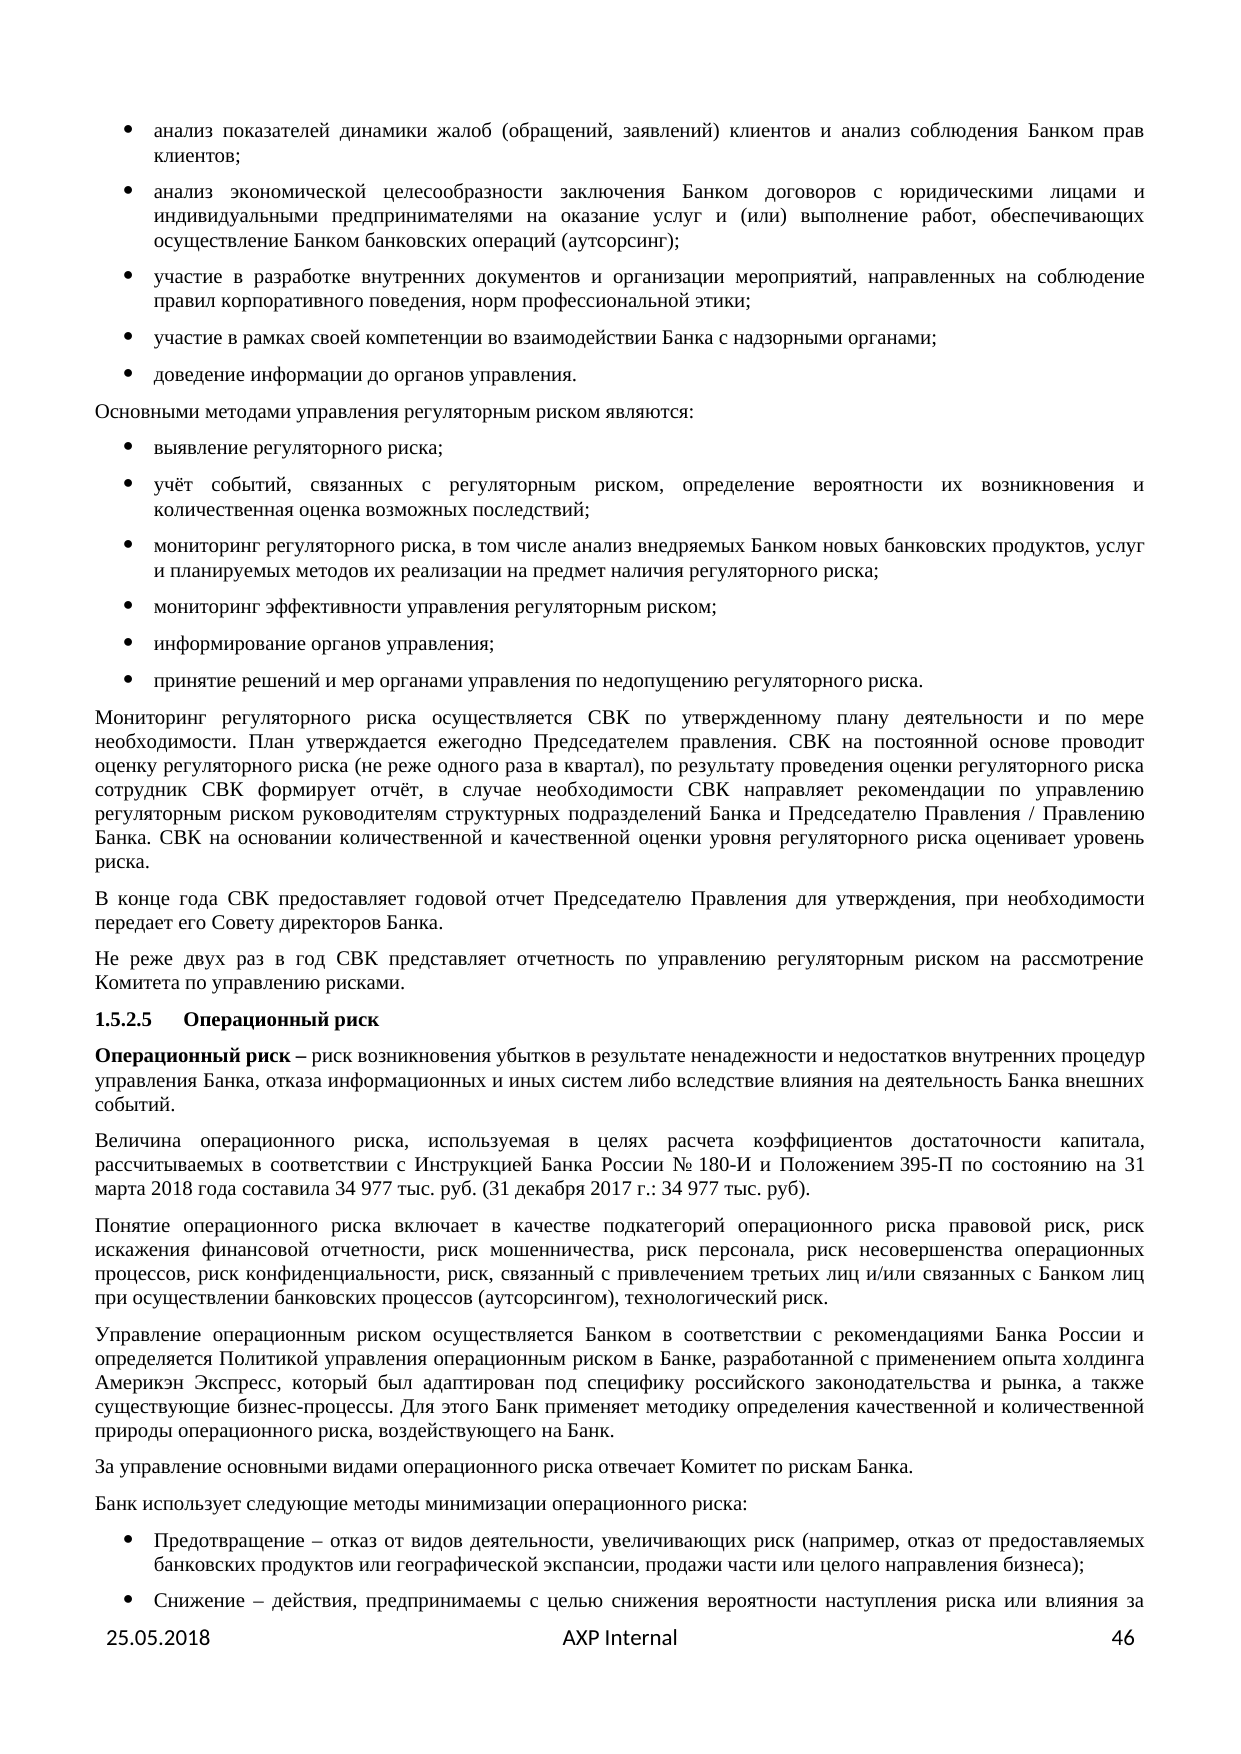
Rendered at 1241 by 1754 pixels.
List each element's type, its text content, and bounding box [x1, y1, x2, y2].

list Предотвращение – отказ от видов деятельности, увеличивающих риск (например, отказ от предоставляемых банковских продуктов или географической экспансии, продажи части или целого направления бизнеса); [124, 1527, 1146, 1576]
list мониторинг эффективности управления регуляторным риском; [124, 594, 1146, 618]
text Не реже двух раз в год СВК представляет отчетность по управлению регуляторным риском на рассмотрение Комитета по управлению рисками. [94, 946, 1146, 994]
text Управление операционным риском осуществляется Банком в соответствии с рекомендациями Банка России и определяется Политикой управления операционным риском в Банке, разработанной с применением опыта холдинга Америкэн Экспресс, который был адаптирован под специфику российского законодательства и рынка, а также существующие бизнес-процессы. Для этого Банк применяет методику определения качественной и количественной природы операционного риска, воздействующего на Банк. [94, 1322, 1146, 1442]
text За управление основными видами операционного риска отвечает Комитет по рискам Банка. [94, 1454, 1146, 1478]
list принятие решений и мер органами управления по недопущению регуляторного риска. [124, 668, 1146, 692]
text Величина операционного риска, используемая в целях расчета коэффициентов достаточности капитала, рассчитываемых в соответствии с Инструкцией Банка России № 180-И и Положением 395-П по состоянию на 31 марта 2018 года составила 34 977 тыс. руб. (31 декабря 2017 г.: 34 977 тыс. руб). [94, 1128, 1146, 1200]
list участие в рамках своей компетенции во взаимодействии Банка с надзорными органами; [124, 325, 1146, 349]
text Банк использует следующие методы минимизации операционного риска: [94, 1491, 1146, 1515]
list учёт событий, связанных с регуляторным риском, определение вероятности их возникновения и количественная оценка возможных последствий; [124, 472, 1146, 521]
list выявление регуляторного риска; [124, 435, 1146, 460]
list доведение информации до органов управления. [124, 362, 1146, 386]
text Мониторинг регуляторного риска осуществляется СВК по утвержденному плану деятельности и по мере необходимости. План утверждается ежегодно Председателем правления. СВК на постоянной основе проводит оценку регуляторного риска (не реже одного раза в квартал), по результату проведения оценки регуляторного риска сотрудник СВК формирует отчёт, в случае необходимости СВК направляет рекомендации по управлению регуляторным риском руководителям структурных подразделений Банка и Председателю Правления / Правлению Банка. СВК на основании количественной и качественной оценки уровня регуляторного риска оценивает уровень риска. [94, 705, 1146, 873]
text В конце года СВК предоставляет годовой отчет Председателю Правления для утверждения, при необходимости передает его Совету директоров Банка. [94, 886, 1146, 934]
list анализ показателей динамики жалоб (обращений, заявлений) клиентов и анализ соблюдения Банком прав клиентов; [124, 118, 1146, 167]
text Операционный риск – риск возникновения убытков в результате ненадежности и недостатков внутренних процедур управления Банка, отказа информационных и иных систем либо вследствие влияния на деятельность Банка внешних событий. [94, 1043, 1146, 1116]
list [124, 1588, 1146, 1613]
text Понятие операционного риска включает в качестве подкатегорий операционного риска правовой риск, риск искажения финансовой отчетности, риск мошенничества, риск персонала, риск несовершенства операционных процессов, риск конфиденциальности, риск, связанный с привлечением третьих лиц и/или связанных с Банком лиц при осуществлении банковских процессов (аутсорсингом), технологический риск. [94, 1213, 1146, 1309]
text 1.5.2.5 Операционный риск [94, 1007, 1146, 1031]
text Основными методами управления регуляторным риском являются: [94, 399, 1146, 423]
list анализ экономической целесообразности заключения Банком договоров с юридическими лицами и индивидуальными предпринимателями на оказание услуг и (или) выполнение работ, обеспечивающих осуществление Банком банковских операций (аутсорсинг); [124, 179, 1146, 252]
list мониторинг регуляторного риска, в том числе анализ внедряемых Банком новых банковских продуктов, услуг и планируемых методов их реализации на предмет наличия регуляторного риска; [124, 533, 1146, 582]
list участие в разработке внутренних документов и организации мероприятий, направленных на соблюдение правил корпоративного поведения, норм профессиональной этики; [124, 264, 1146, 312]
list информирование органов управления; [124, 631, 1146, 655]
